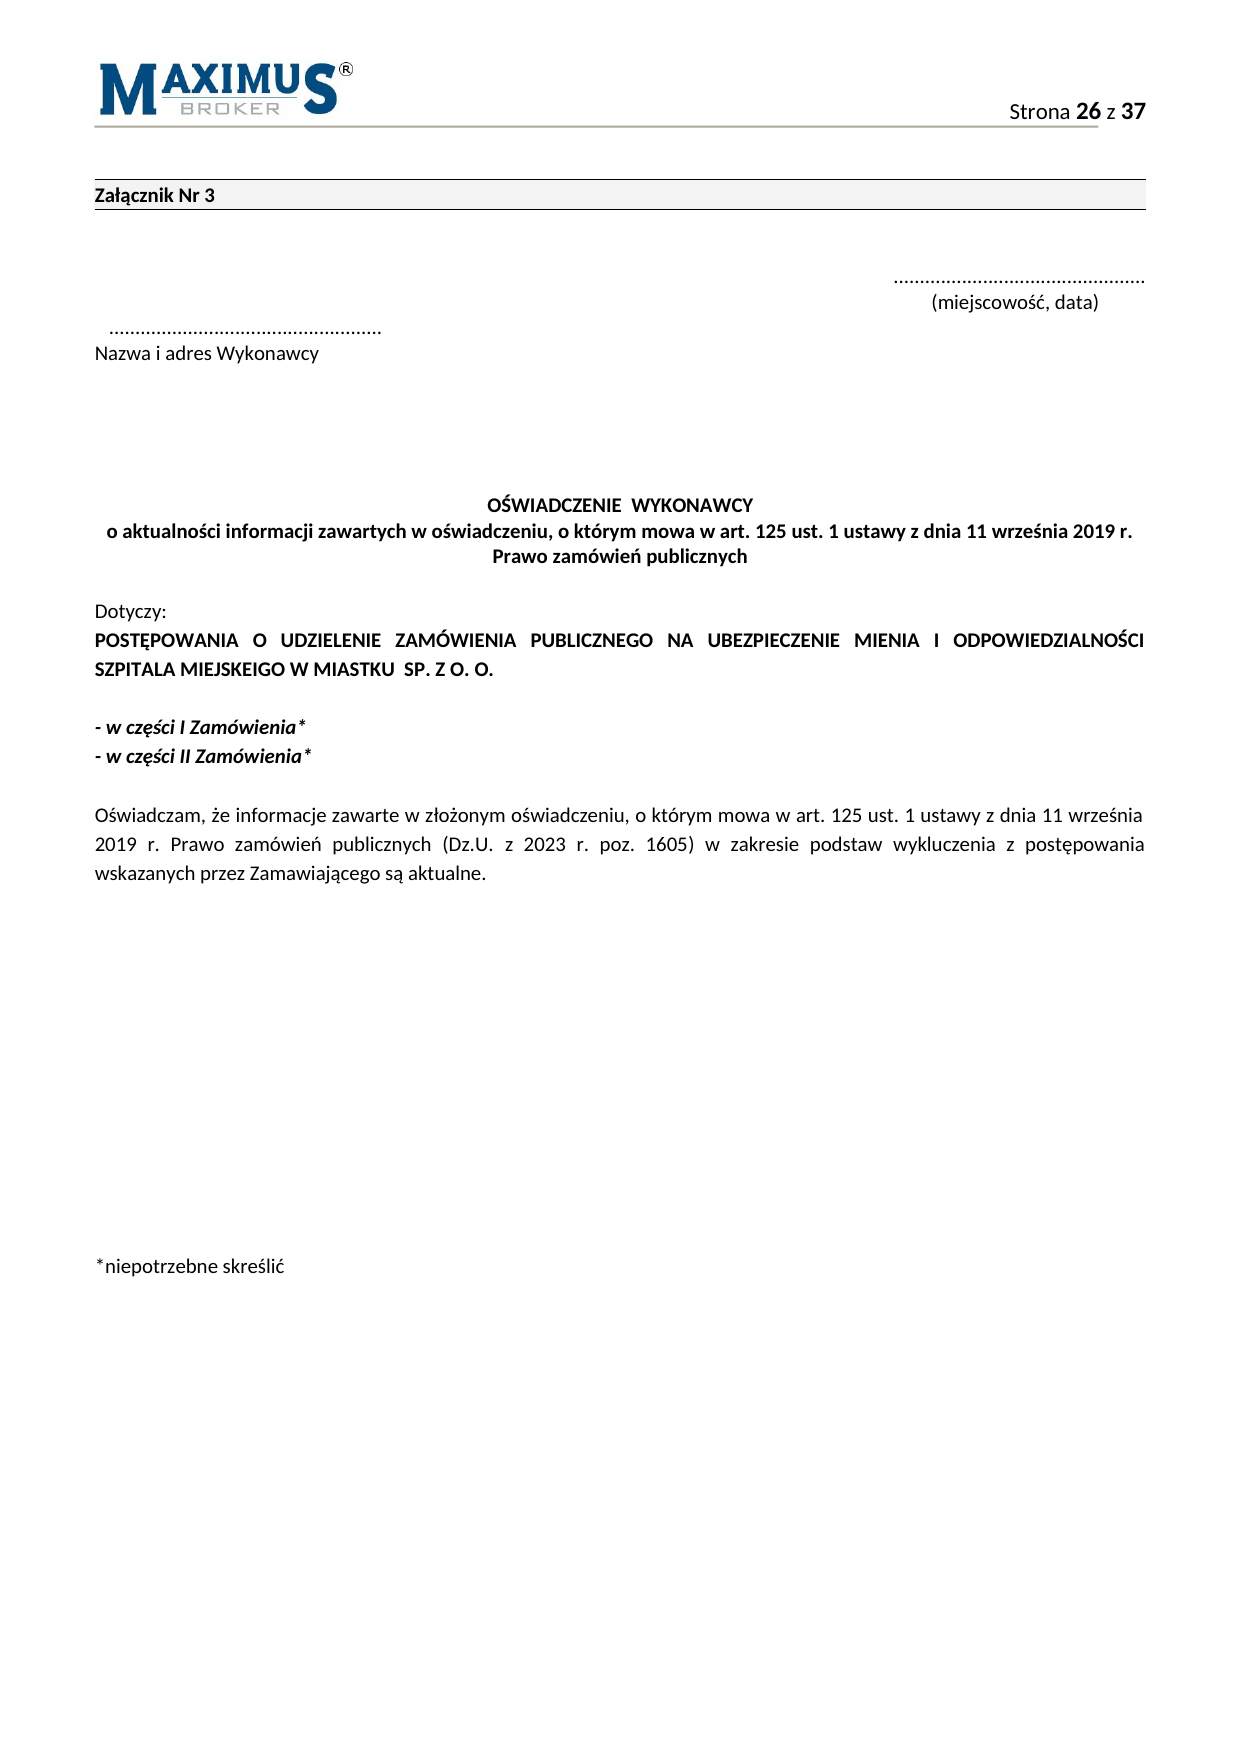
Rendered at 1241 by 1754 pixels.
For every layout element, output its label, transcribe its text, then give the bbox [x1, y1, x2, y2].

text Dotyczy: [94, 598, 1146, 623]
text - w części II Zamówienia* [94, 744, 1146, 769]
text Oświadczam, że informacje zawarte w złożonym oświadczeniu, o którym mowa w art. 125 ust. 1 ustawy z dnia 11 września 2019 r. Prawo zamówień publicznych (Dz.U. z 2023 r. poz. 1605) w zakresie podstaw wykluczenia z postępowania wskazanych przez Zamawiającego są aktualne. [94, 802, 1146, 886]
picture [94, 58, 359, 119]
text Nazwa i adres Wykonawcy [94, 340, 1146, 365]
text o aktualności informacji zawartych w oświadczeniu, o którym mowa w art. 125 ust. 1 ustawy z dnia 11 września 2019 r. Prawo zamówień publicznych [94, 518, 1146, 569]
text POSTĘPOWANIA O UDZIELENIE ZAMÓWIENIA PUBLICZNEGO NA UBEZPIECZENIE MIENIA I ODPOWIEDZIALNOŚCI SZPITALA MIEJSKEIGO W MIASTKU SP. Z O. O. [94, 627, 1146, 682]
text *niepotrzebne skreślić [94, 1253, 1146, 1278]
text (miejscowość, data) [833, 289, 1146, 314]
text OŚWIADCZENIE WYKONAWCY [94, 492, 1146, 518]
subtitle Załącznik Nr 3 [94, 180, 1146, 210]
text .................................................... [94, 314, 437, 340]
text ................................................ [684, 264, 1146, 289]
text - w części I Zamówienia* [94, 714, 1146, 740]
